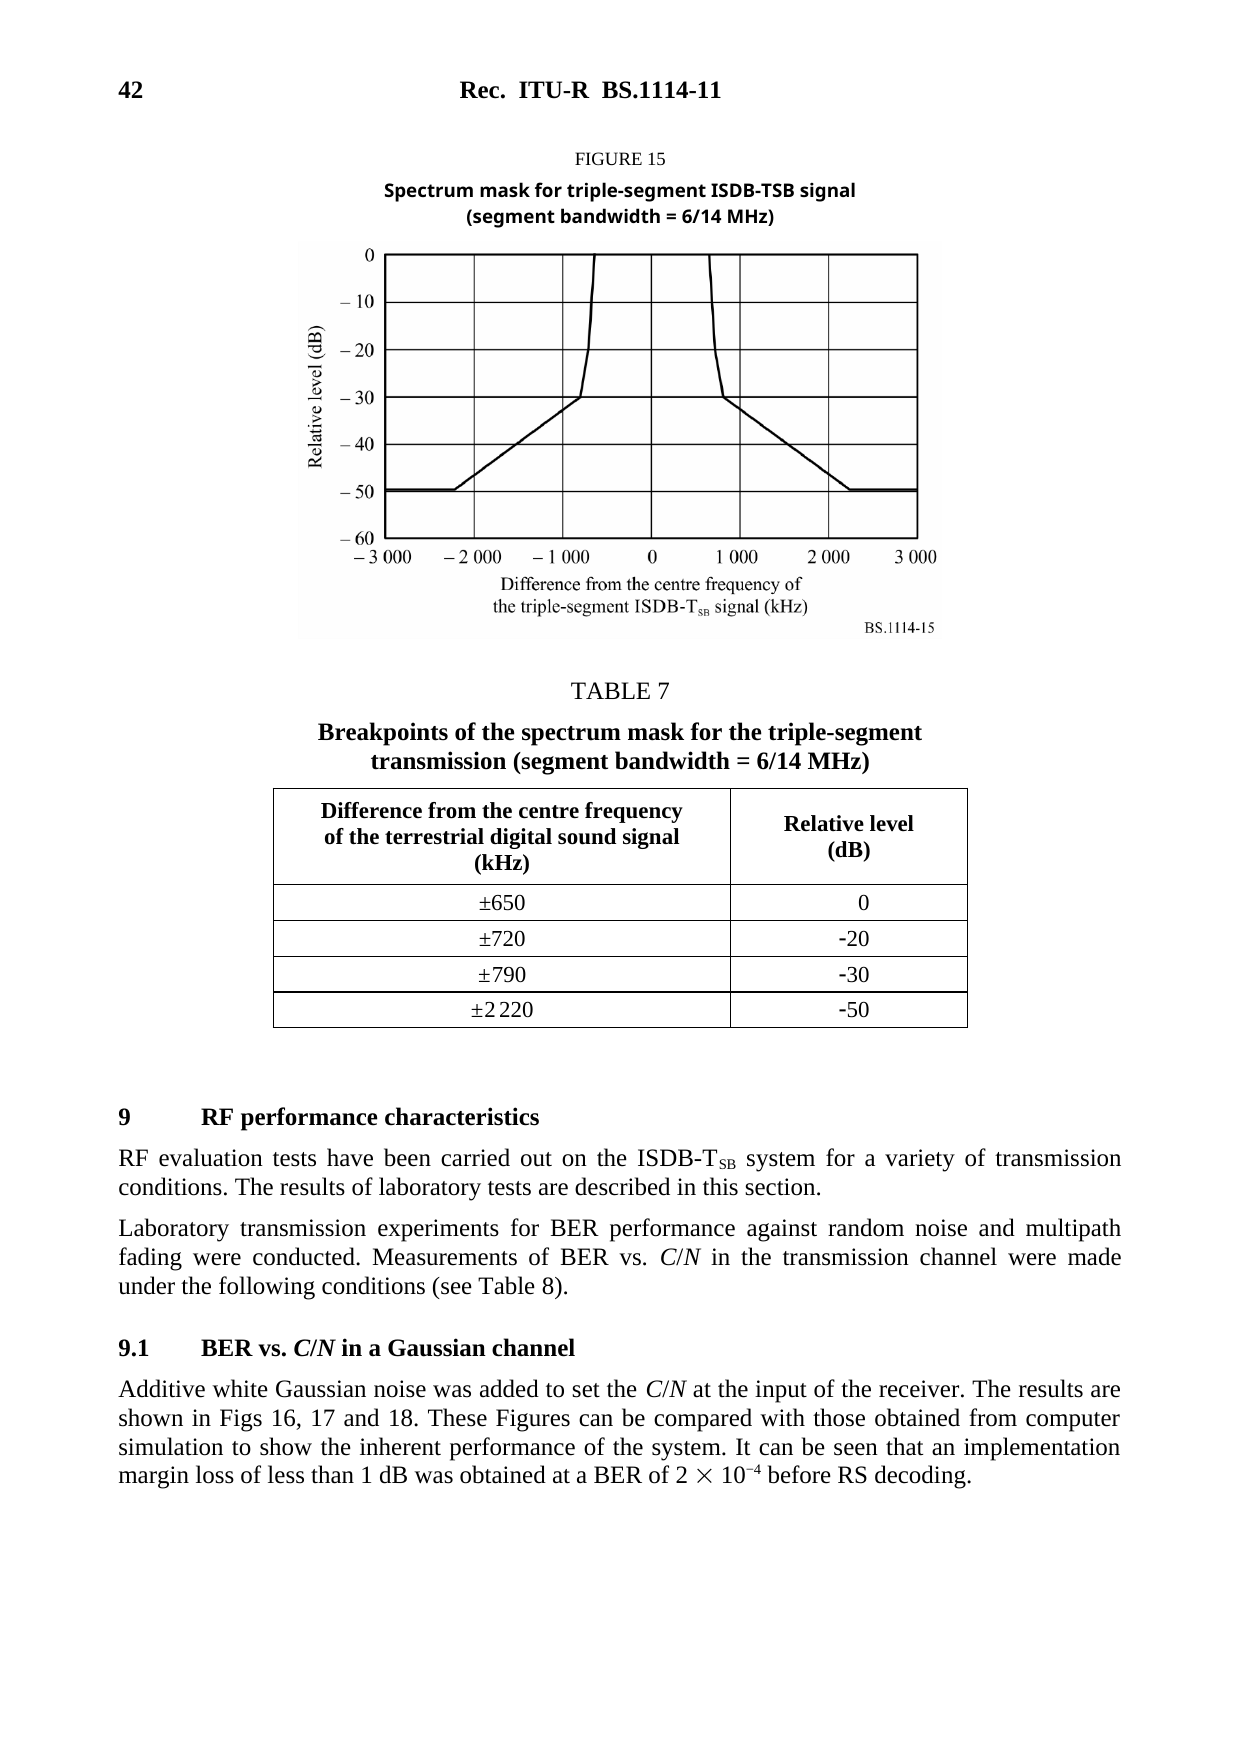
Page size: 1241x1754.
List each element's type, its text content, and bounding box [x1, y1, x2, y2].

table_cell ± 790 [274, 957, 730, 991]
table_header Relative level (dB) [731, 789, 967, 884]
text RF evaluation tests have been carried out on the ISDB-TSB system for a variety of transmission conditions. The results of laboratory tests are described in this section. [118, 1143, 1122, 1201]
picture [298, 241, 942, 639]
title Spectrum mask for triple-segment ISDB-TSB signal (segment bandwidth = 6/14 MHz) [118, 178, 1122, 229]
text Laboratory transmission experiments for BER performance against random noise and multipath fading were conducted. Measurements of BER vs. C/N in the transmission channel were made under the following conditions (see Table 8). [118, 1213, 1122, 1300]
subtitle 9 RF performance characteristics [118, 1102, 1122, 1131]
table_cell 50 [731, 993, 967, 1027]
title Breakpoints of the spectrum mask for the triple-segment transmission (segment bandwidth = 6/14 MHz) [118, 717, 1122, 775]
table_header Difference from the centre frequency of the terrestrial digital sound signal (kHz) [274, 789, 730, 884]
table_cell 0 [731, 885, 967, 920]
table_cell 20 [731, 921, 967, 956]
text TABLE 7 [118, 676, 1122, 705]
subtitle 9.1 BER vs. C/N in a Gaussian channel [118, 1333, 1122, 1362]
text Additive white Gaussian noise was added to set the C/N at the input of the receiver. The results are shown in Figs 16, 17 and 18. These Figures can be compared with those obtained from computer simulation to show the inherent performance of the system. It can be seen that an implementation margin loss of less than 1 dB was obtained at a BER of 2  10−4 before RS decoding. [118, 1374, 1122, 1489]
table_cell ±720 [274, 921, 730, 956]
table_cell ±650 [274, 885, 730, 920]
table_cell 30 [731, 957, 967, 991]
table_cell ± 2 220 [274, 993, 730, 1027]
text FIGURE 15 [118, 148, 1122, 169]
